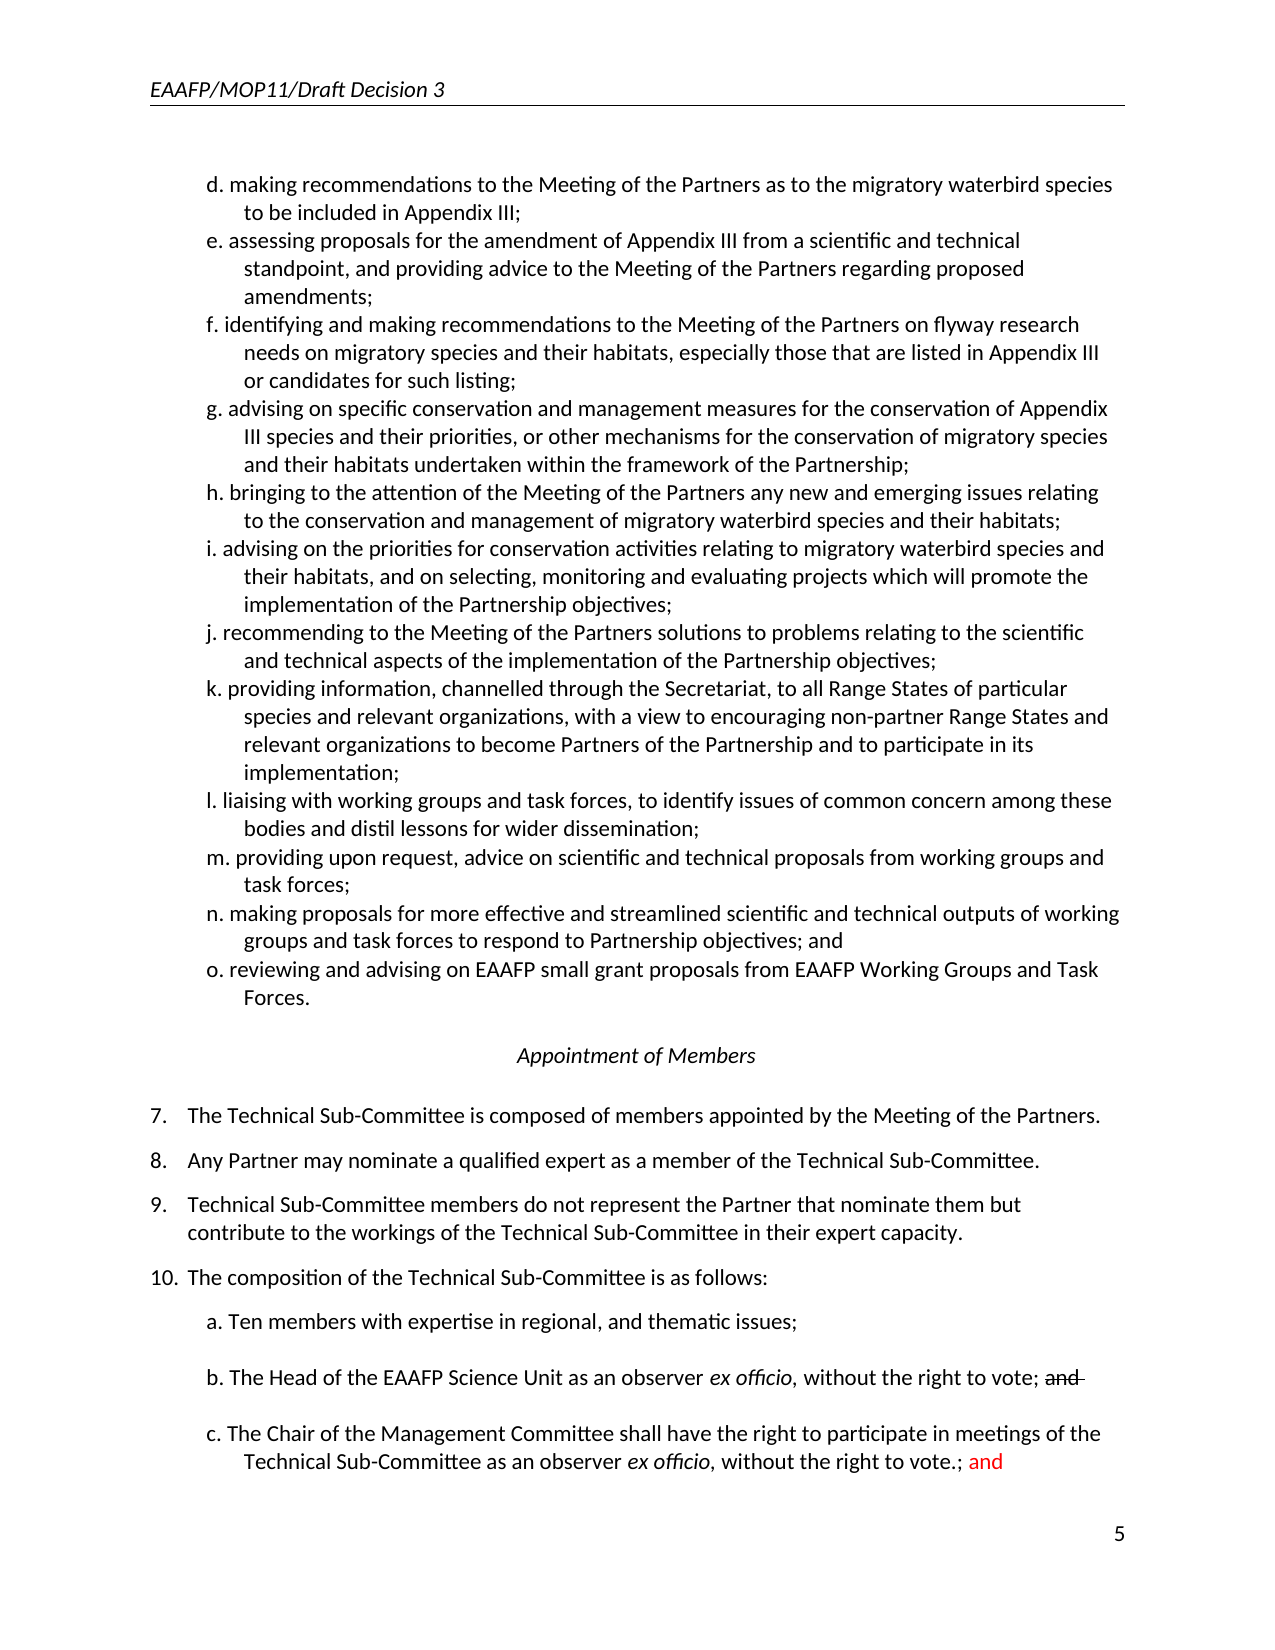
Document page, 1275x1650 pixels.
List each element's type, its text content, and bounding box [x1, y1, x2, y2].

text d. making recommendations to the Meeting of the Partners as to the migratory waterbird species to be included in Appendix III; [206, 170, 1125, 226]
text j. recommending to the Meeting of the Partners solutions to problems relating to the scientific and technical aspects of the implementation of the Partnership objectives; [206, 618, 1125, 674]
text n. making proposals for more effective and streamlined scientific and technical outputs of working groups and task forces to respond to Partnership objectives; and [206, 899, 1125, 955]
text 10. The composition of the Technical Sub-Committee is as follows: [150, 1263, 1125, 1291]
text e. assessing proposals for the amendment of Appendix III from a scientific and technical standpoint, and providing advice to the Meeting of the Partners regarding proposed amendments; [206, 226, 1125, 310]
text b. The Head of the EAAFP Science Unit as an observer ex officio, without the right to vote; and [206, 1363, 1125, 1391]
text 8. Any Partner may nominate a qualified expert as a member of the Technical Sub-Committee. [150, 1146, 1125, 1174]
text k. providing information, channelled through the Secretariat, to all Range States of particular species and relevant organizations, with a view to encouraging non-partner Range States and relevant organizations to become Partners of the Partnership and to participate in its implementation; [206, 674, 1125, 787]
text Appointment of Members [150, 1041, 1125, 1069]
text c. The Chair of the Management Committee shall have the right to participate in meetings of the Technical Sub-Committee as an observer ex officio, without the right to vote.; and [206, 1419, 1125, 1475]
text l. liaising with working groups and task forces, to identify issues of common concern among these bodies and distil lessons for wider dissemination; [206, 787, 1125, 843]
text 7. The Technical Sub-Committee is composed of members appointed by the Meeting of the Partners. [150, 1102, 1125, 1130]
text g. advising on specific conservation and management measures for the conservation of Appendix III species and their priorities, or other mechanisms for the conservation of migratory species and their habitats undertaken within the framework of the Partnership; [206, 394, 1125, 478]
text i. advising on the priorities for conservation activities relating to migratory waterbird species and their habitats, and on selecting, monitoring and evaluating projects which will promote the implementation of the Partnership objectives; [206, 534, 1125, 618]
text m. providing upon request, advice on scientific and technical proposals from working groups and task forces; [206, 843, 1125, 899]
text o. reviewing and advising on EAAFP small grant proposals from EAAFP Working Groups and Task Forces. [206, 955, 1125, 1011]
text h. bringing to the attention of the Meeting of the Partners any new and emerging issues relating to the conservation and management of migratory waterbird species and their habitats; [206, 478, 1125, 534]
text f. identifying and making recommendations to the Meeting of the Partners on flyway research needs on migratory species and their habitats, especially those that are listed in Appendix III or candidates for such listing; [206, 310, 1125, 394]
text a. Ten members with expertise in regional, and thematic issues; [206, 1307, 1125, 1335]
text 9. Technical Sub-Committee members do not represent the Partner that nominate them but contribute to the workings of the Technical Sub-Committee in their expert capacity. [150, 1190, 1125, 1246]
